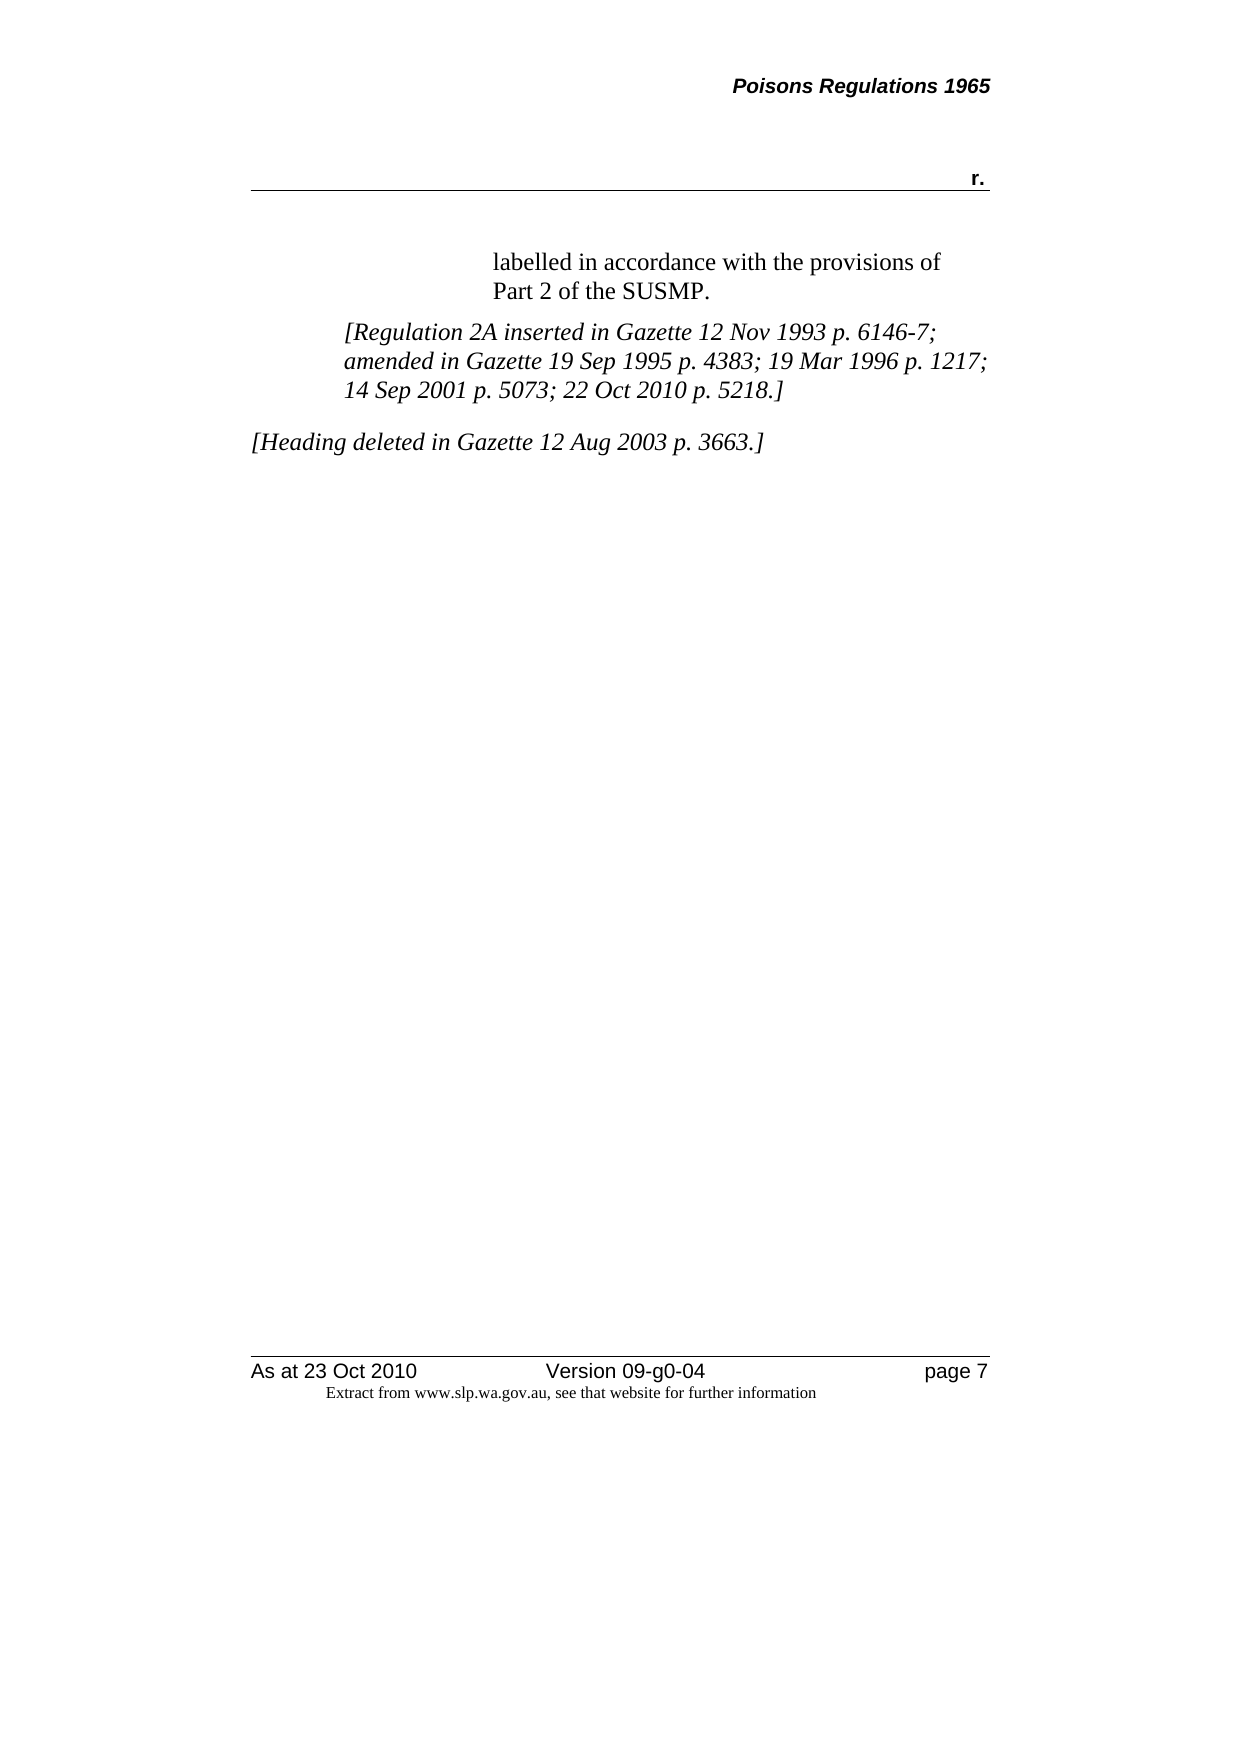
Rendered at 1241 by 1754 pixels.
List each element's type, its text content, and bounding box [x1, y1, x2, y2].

text [Heading deleted in Gazette 12 Aug 2003 p. 3663.] [251, 427, 990, 455]
text [Regulation 2A inserted in Gazette 12 Nov 1993 p. 6146-7; amended in Gazette 19 Sep 1995 p. 4383; 19 Mar 1996 p. 1217; 14 Sep 2001 p. 5073; 22 Oct 2010 p. 5218.] [251, 317, 990, 404]
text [251, 247, 990, 305]
